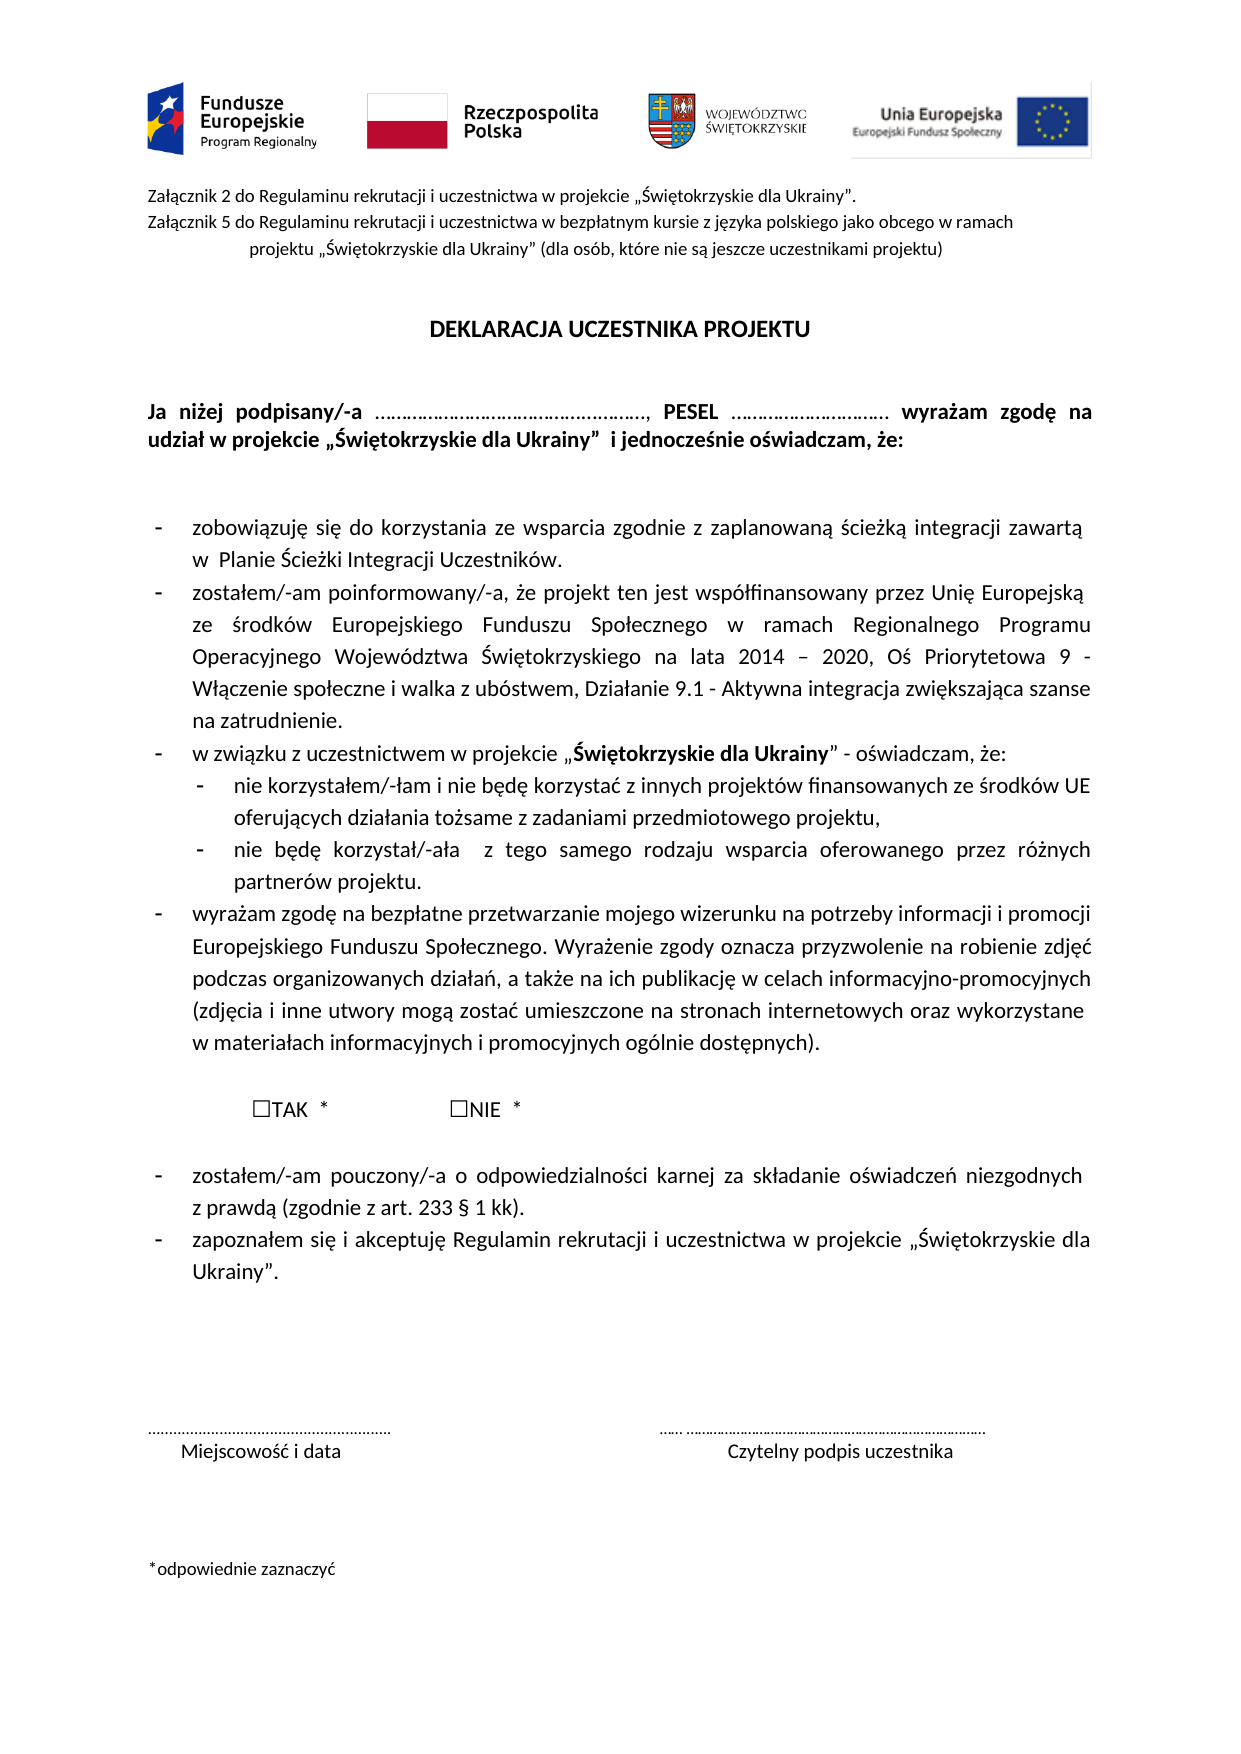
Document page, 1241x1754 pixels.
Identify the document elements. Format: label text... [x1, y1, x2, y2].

table_header [835, 83, 1093, 184]
picture [147, 82, 317, 155]
list w związku z uczestnictwem w projekcie „Świętokrzyskie dla Ukrainy” - oświadczam, że: [154, 739, 1093, 767]
picture [367, 82, 598, 155]
list zobowiązuję się do korzystania ze wsparcia zgodnie z zaplanowaną ścieżką integracji zawartą w Planie Ścieżki Integracji Uczestników. [154, 513, 1093, 573]
list zostałem/-am pouczony/-a o odpowiedzialności karnej za składanie oświadczeń niezgodnych z prawdą (zgodnie z art. 233 § 1 kk). [154, 1161, 1093, 1221]
text Załącznik 2 do Regulaminu rekrutacji i uczestnictwa w projekcie „Świętokrzyskie dla Ukrainy”. Załącznik 5 do Regulaminu rekrutacji i uczestnictwa w bezpłatnym kursie z języka polskiego jako obcego w ramach projektu „Świętokrzyskie dla Ukrainy” (dla osób, które nie są jeszcze uczestnikami projektu) [148, 184, 1093, 260]
list zostałem/-am poinformowany/-a, że projekt ten jest współfinansowany przez Unię Europejską ze środków Europejskiego Funduszu Społecznego w ramach Regionalnego Programu Operacyjnego Województwa Świętokrzyskiego na lata 2014 – 2020, Oś Priorytetowa 9 - Włączenie społeczne i walka z ubóstwem, Działanie 9.1 - Aktywna integracja zwiększająca szanse na zatrudnienie. [154, 578, 1093, 734]
text Miejscowość i data Czytelny podpis uczestnika [148, 1439, 1093, 1464]
picture [648, 82, 807, 155]
table_header [620, 83, 834, 184]
list zapoznałem się i akceptuję Regulamin rekrutacji i uczestnictwa w projekcie „Świętokrzyskie dla Ukrainy”. [154, 1225, 1093, 1285]
text TAK * NIE * [148, 1093, 1093, 1124]
text DEKLARACJA UCZESTNIKA PROJEKTU [148, 313, 1093, 343]
table_header [148, 83, 339, 184]
text .......................................................... …… …………………………………………………………………… [148, 1418, 1093, 1439]
list wyrażam zgodę na bezpłatne przetwarzanie mojego wizerunku na potrzeby informacji i promocji Europejskiego Funduszu Społecznego. Wyrażenie zgody oznacza przyzwolenie na robienie zdjęć podczas organizowanych działań, a także na ich publikację w celach informacyjno-promocyjnych (zdjęcia i inne utwory mogą zostać umieszczone na stronach internetowych oraz wykorzystane w materiałach informacyjnych i promocyjnych ogólnie dostępnych). [154, 899, 1093, 1056]
picture [850, 82, 1093, 160]
list nie będę korzystał/-ała z tego samego rodzaju wsparcia oferowanego przez różnych partnerów projektu. [196, 835, 1093, 895]
table_header [340, 83, 620, 184]
text Ja niżej podpisany/-a …………………………………...………, PESEL ………………………… wyrażam zgodę na udział w projekcie „Świętokrzyskie dla Ukrainy” i jednocześnie oświadczam, że: [148, 397, 1093, 453]
text *odpowiednie zaznaczyć [148, 1557, 1093, 1580]
list nie korzystałem/-łam i nie będę korzystać z innych projektów finansowanych ze środków UE oferujących działania tożsame z zadaniami przedmiotowego projektu, [196, 771, 1093, 831]
